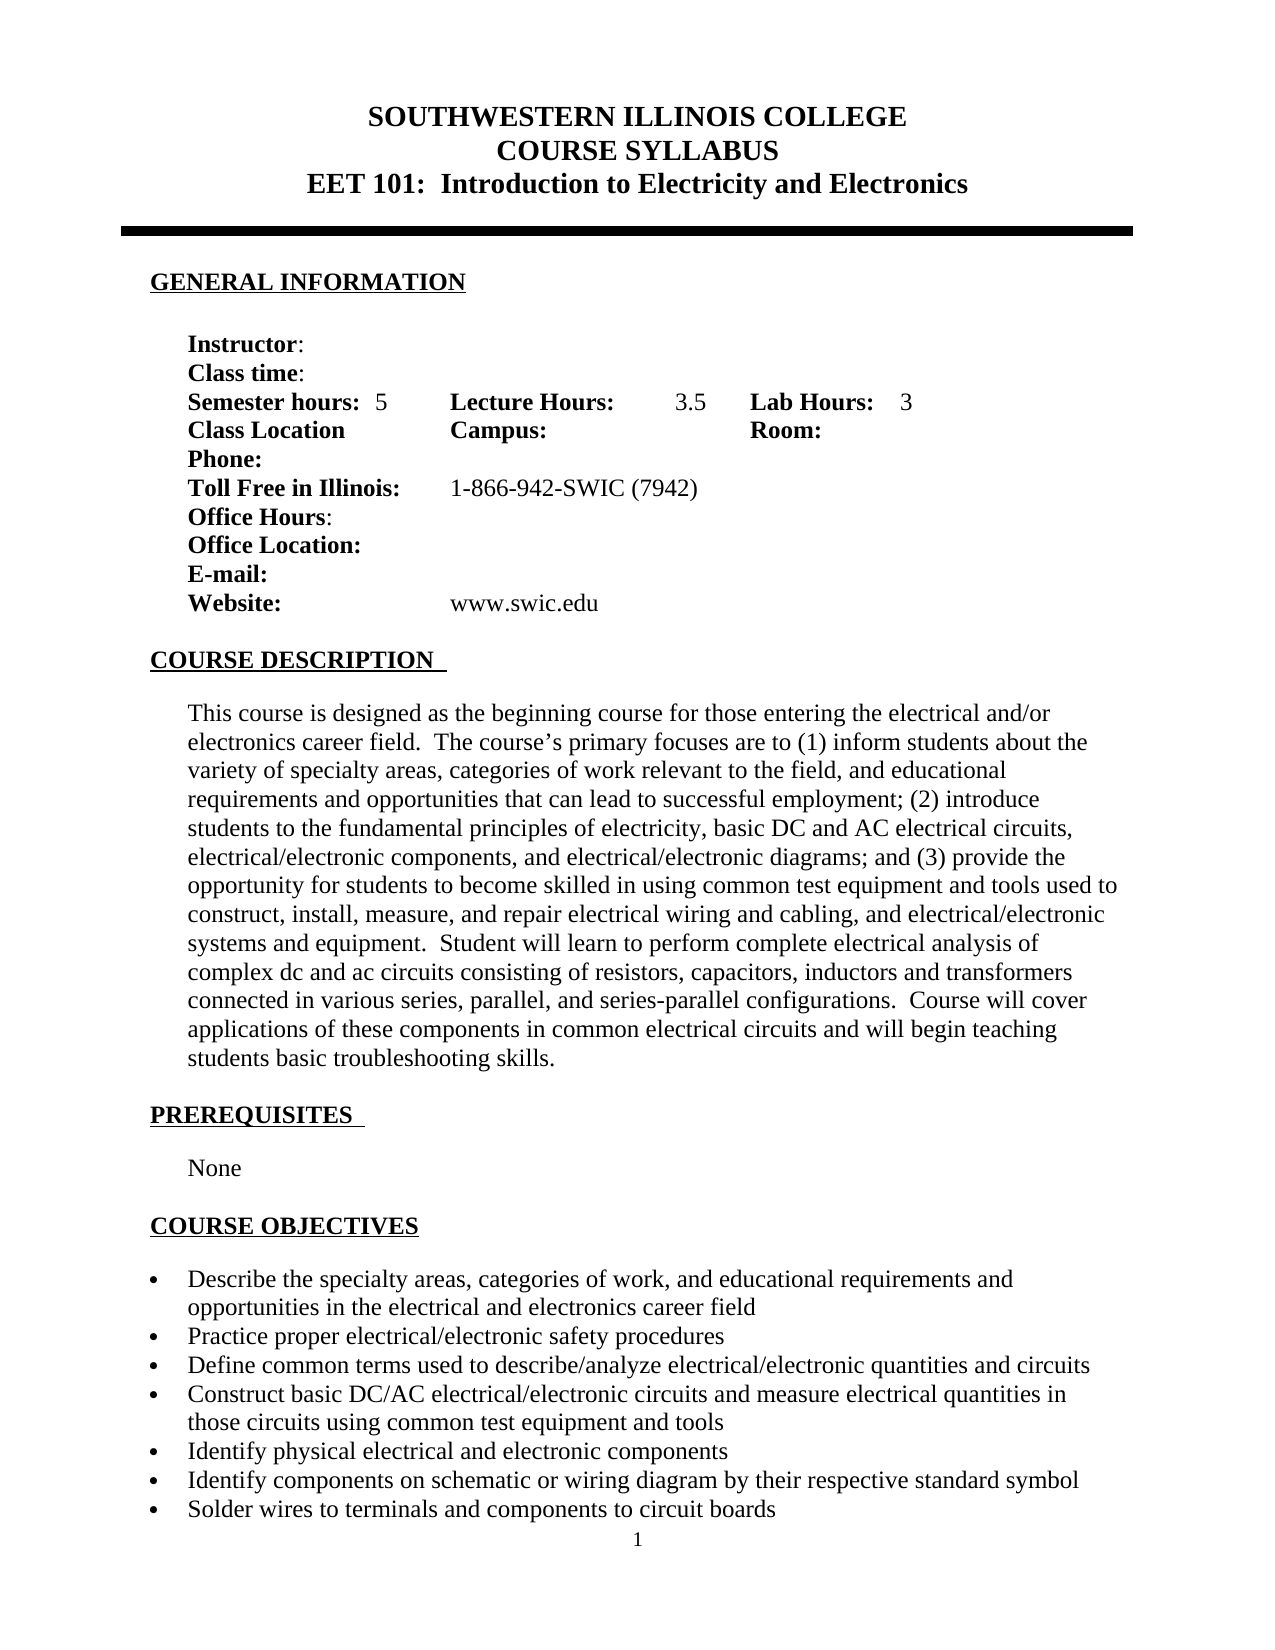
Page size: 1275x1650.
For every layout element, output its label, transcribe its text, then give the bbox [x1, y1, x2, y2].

text Class time: [187, 358, 1125, 387]
list Practice proper electrical/electronic safety procedures [150, 1321, 1125, 1350]
subtitle PREREQUISITES [150, 1101, 1125, 1129]
list Identify components on schematic or wiring diagram by their respective standard symbol [150, 1465, 1125, 1494]
text Class Location Campus: Room: [187, 415, 1125, 444]
text None [187, 1153, 1125, 1182]
text E-mail: [187, 559, 1125, 588]
text Semester hours: 5 Lecture Hours: 3.5 Lab Hours: 3 [187, 387, 1125, 415]
text Office Hours: [187, 502, 1125, 530]
text Website: www.swic.edu [150, 588, 1125, 617]
text COURSE SYLLABUS [150, 133, 1125, 166]
text Office Location: [187, 530, 1125, 559]
list Define common terms used to describe/analyze electrical/electronic quantities and circuits [150, 1350, 1125, 1379]
text Instructor: [187, 329, 1125, 358]
text This course is designed as the beginning course for those entering the electrical and/or electronics career field. The course’s primary focuses are to (1) inform students about the variety of specialty areas, categories of work relevant to the field, and educational requirements and opportunities that can lead to successful employment; (2) introduce students to the fundamental principles of electricity, basic DC and AC electrical circuits, electrical/electronic components, and electrical/electronic diagrams; and (3) provide the opportunity for students to become skilled in using common test equipment and tools used to construct, install, measure, and repair electrical wiring and cabling, and electrical/electronic systems and equipment. Student will learn to perform complete electrical analysis of complex dc and ac circuits consisting of resistors, capacitors, inductors and transformers connected in various series, parallel, and series-parallel configurations. Course will cover applications of these components in common electrical circuits and will begin teaching students basic troubleshooting skills. [187, 698, 1125, 1072]
text EET 101: Introduction to Electricity and Electronics [150, 166, 1125, 200]
list Solder wires to terminals and components to circuit boards [150, 1494, 1125, 1522]
subtitle COURSE DESCRIPTION [150, 645, 1125, 674]
title SOUTHWESTERN [150, 99, 1125, 133]
subtitle GENERAL INFORMATION [150, 267, 1125, 296]
text Toll Free in Illinois: 1-866-942-SWIC (7942) [187, 473, 1125, 502]
list Identify physical electrical and electronic components [150, 1436, 1125, 1465]
list Describe the specialty areas, categories of work, and educational requirements and opportunities in the electrical and electronics career field [150, 1264, 1125, 1321]
text Phone: [187, 444, 1125, 473]
list Construct basic DC/AC electrical/electronic circuits and measure electrical quantities in those circuits using common test equipment and tools [150, 1379, 1125, 1436]
subtitle COURSE OBJECTIVES [150, 1211, 1125, 1240]
